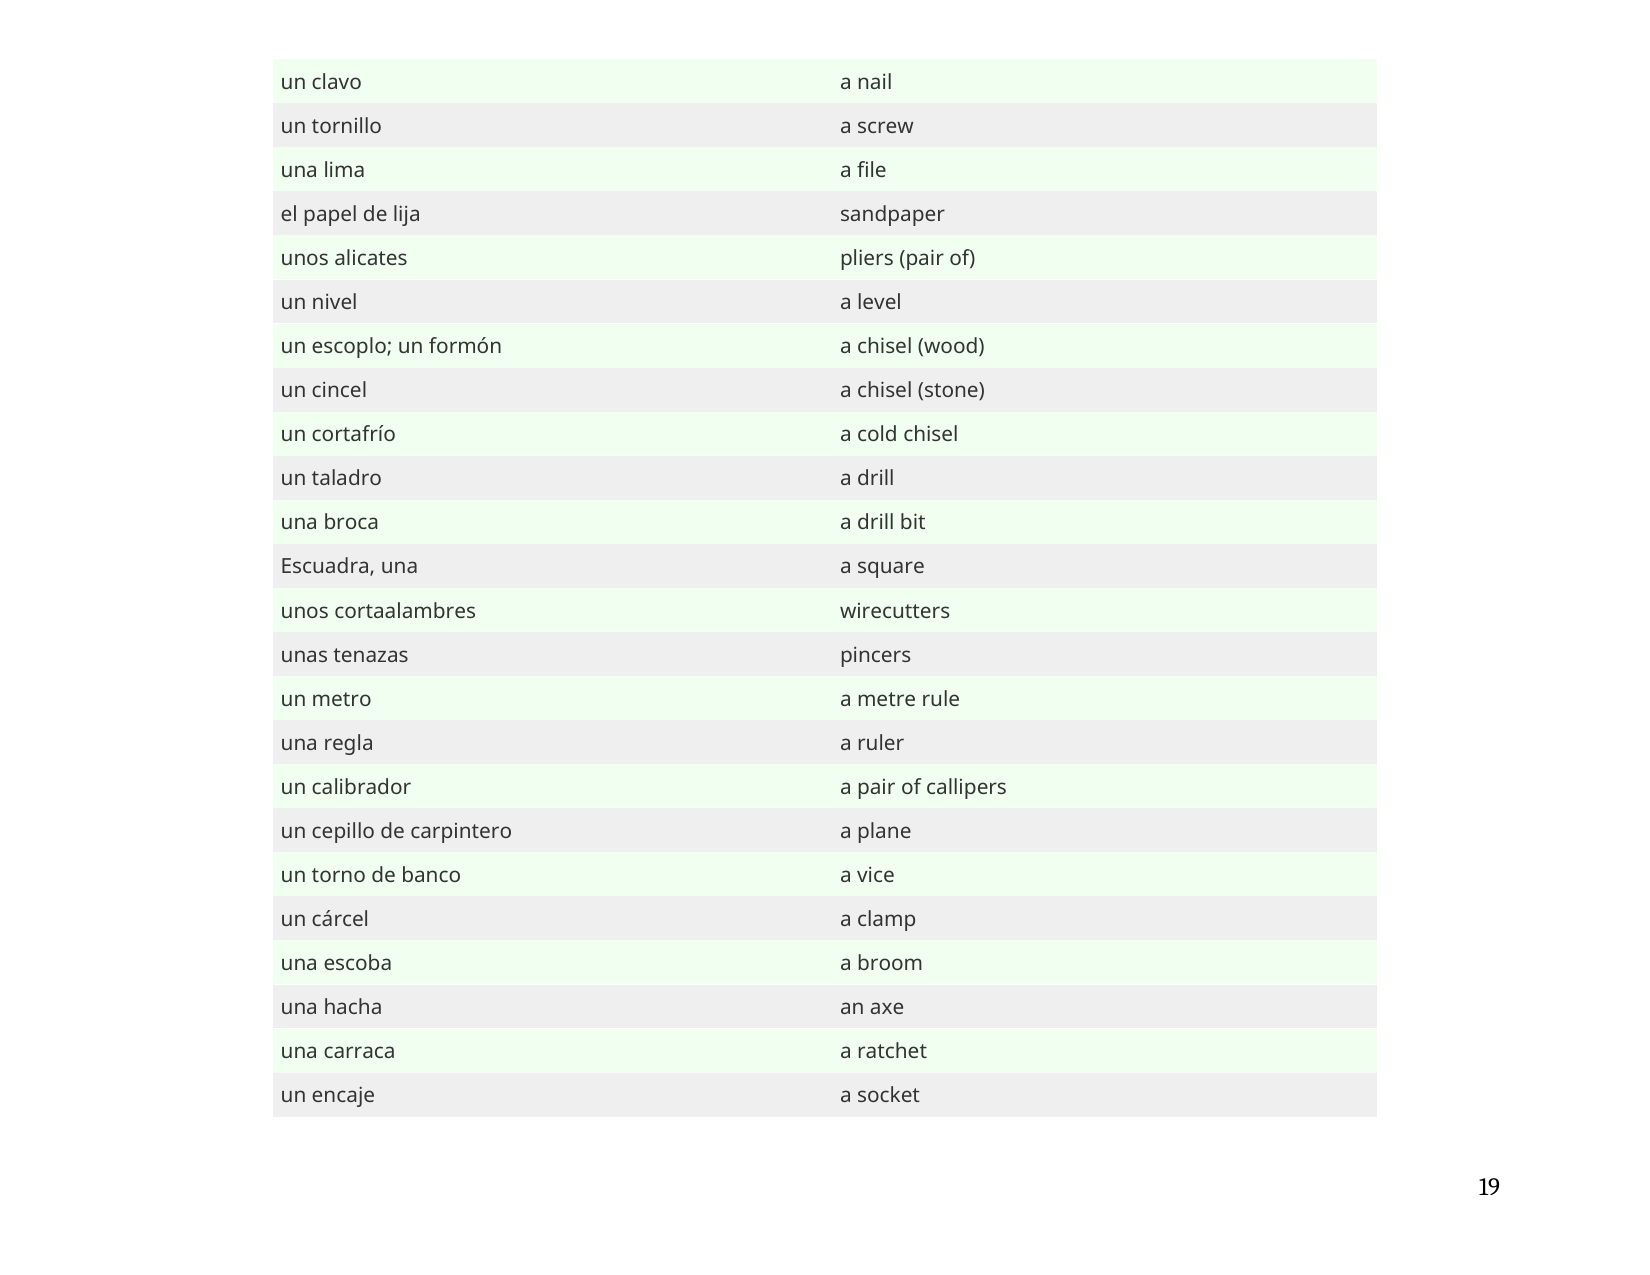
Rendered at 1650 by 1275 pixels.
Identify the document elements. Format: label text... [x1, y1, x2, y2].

table_cell an axe [832, 985, 1377, 1028]
table_cell un cortafrío [273, 412, 832, 456]
table_cell a drill bit [832, 500, 1377, 544]
table_cell una broca [273, 500, 832, 544]
table_cell a chisel (stone) [832, 368, 1377, 412]
table_cell un escoplo; un formón [273, 324, 832, 368]
table_cell a socket [832, 1073, 1377, 1117]
table_cell a square [832, 544, 1377, 588]
table_cell un cárcel [273, 896, 832, 940]
table_cell un nivel [273, 280, 832, 323]
table_cell una hacha [273, 985, 832, 1028]
table_cell una escoba [273, 940, 832, 984]
table_cell un clavo [273, 59, 832, 103]
table_cell a plane [832, 808, 1377, 852]
table_cell a chisel (wood) [832, 324, 1377, 368]
table_cell a level [832, 280, 1377, 323]
table_cell pincers [832, 632, 1377, 676]
table_cell un cincel [273, 368, 832, 412]
table_cell una carraca [273, 1029, 832, 1073]
table_cell a drill [832, 456, 1377, 500]
table_cell wirecutters [832, 588, 1377, 632]
table_cell un encaje [273, 1073, 832, 1117]
table_cell unos cortaalambres [273, 588, 832, 632]
table_cell un torno de banco [273, 852, 832, 896]
table_cell a nail [832, 59, 1377, 103]
table_cell un cepillo de carpintero [273, 808, 832, 852]
table_cell pliers (pair of) [832, 235, 1377, 279]
table_cell a cold chisel [832, 412, 1377, 456]
table_cell un calibrador [273, 764, 832, 808]
table_cell a ratchet [832, 1029, 1377, 1073]
table_cell unas tenazas [273, 632, 832, 676]
table_cell un tornillo [273, 103, 832, 147]
table_cell a pair of callipers [832, 764, 1377, 808]
table_cell a file [832, 147, 1377, 191]
table_cell el papel de lija [273, 191, 832, 235]
table_cell Escuadra, una [273, 544, 832, 588]
table_cell una regla [273, 720, 832, 764]
table_cell a screw [832, 103, 1377, 147]
table_cell sandpaper [832, 191, 1377, 235]
table_cell un taladro [273, 456, 832, 500]
table_cell un metro [273, 676, 832, 720]
table_cell a broom [832, 940, 1377, 984]
table_cell unos alicates [273, 235, 832, 279]
table_cell una lima [273, 147, 832, 191]
table_cell a metre rule [832, 676, 1377, 720]
table_cell a ruler [832, 720, 1377, 764]
table_cell a vice [832, 852, 1377, 896]
table_cell a clamp [832, 896, 1377, 940]
